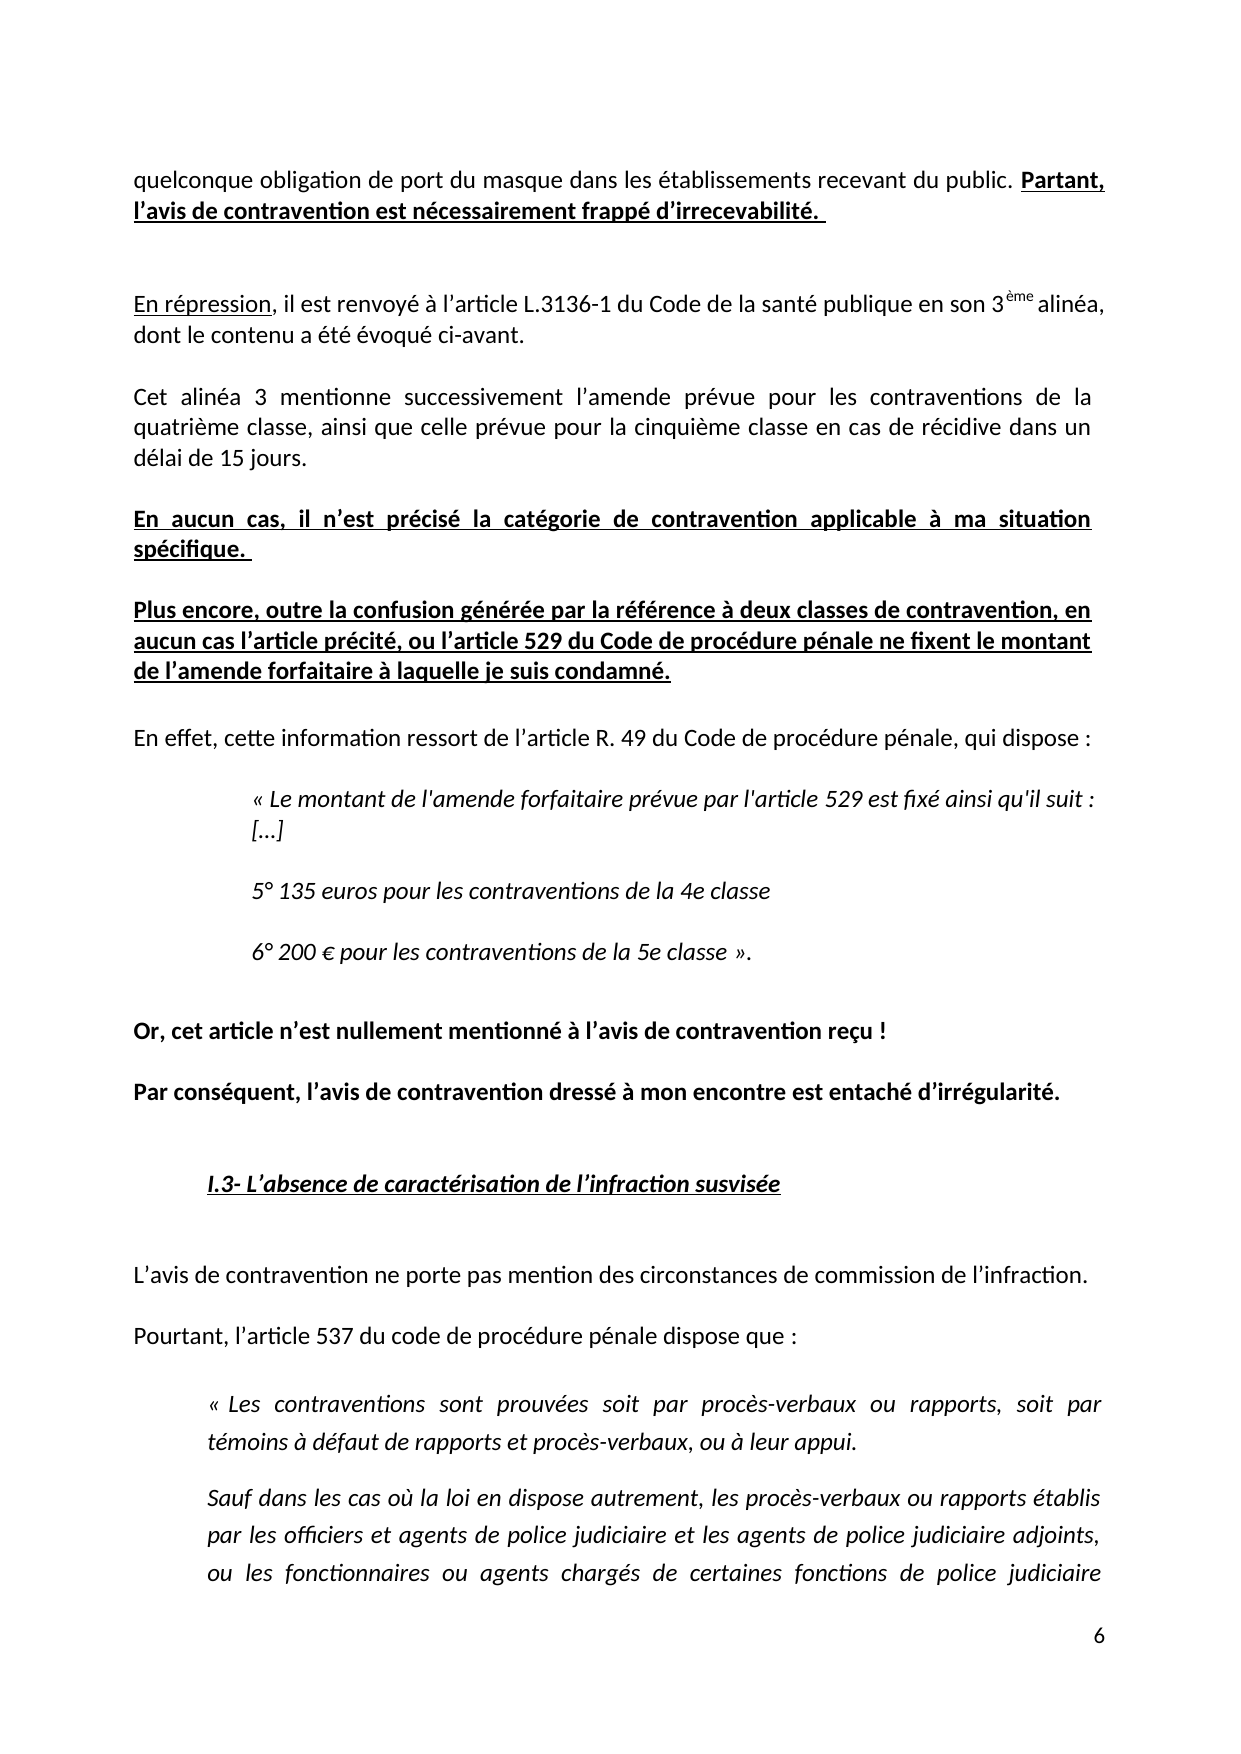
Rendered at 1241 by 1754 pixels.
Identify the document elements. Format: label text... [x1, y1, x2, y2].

text Cet alinéa 3 mentionne successivement l’amende prévue pour les contraventions de la quatrième classe, ainsi que celle prévue pour la cinquième classe en cas de récidive dans un délai de 15 jours. [133, 381, 1093, 472]
text « Les contraventions sont prouvées soit par procès-verbaux ou rapports, soit par témoins à défaut de rapports et procès-verbaux, ou à leur appui. [207, 1381, 1105, 1456]
text En répression, il est renvoyé à l’article L.3136-1 du Code de la santé publique en son 3ème alinéa, dont le contenu a été évoqué ci-avant. [133, 287, 1105, 350]
text Pourtant, l’article 537 du code de procédure pénale dispose que : [133, 1320, 1105, 1351]
text I.3- L’absence de caractérisation de l’infraction susvisée [133, 1168, 1105, 1198]
text 5° 135 euros pour les contraventions de la 4e classe [251, 875, 1105, 906]
text 6° 200 € pour les contraventions de la 5e classe ». [251, 936, 1105, 967]
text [207, 1475, 1105, 1588]
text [133, 164, 1105, 226]
subtitle Plus encore, outre la confusion générée par la référence à deux classes de contravention, en aucun cas l’article précité, ou l’article 529 du Code de procédure pénale ne fixent le montant de l’amende forfaitaire à laquelle je suis condamné. [133, 594, 1093, 686]
text Par conséquent, l’avis de contravention dressé à mon encontre est entaché d’irrégularité. [133, 1076, 1105, 1107]
subtitle Or, cet article n’est nullement mentionné à l’avis de contravention reçu ! [133, 1015, 1105, 1046]
subtitle En aucun cas, il n’est précisé la catégorie de contravention applicable à ma situation spécifique. [133, 503, 1093, 564]
text L’avis de contravention ne porte pas mention des circonstances de commission de l’infraction. [133, 1259, 1105, 1290]
text […] [251, 814, 1105, 845]
text « Le montant de l'amende forfaitaire prévue par l'article 529 est fixé ainsi qu'il suit : [251, 784, 1105, 814]
text En effet, cette information ressort de l’article R. 49 du Code de procédure pénale, qui dispose : [133, 723, 1105, 753]
